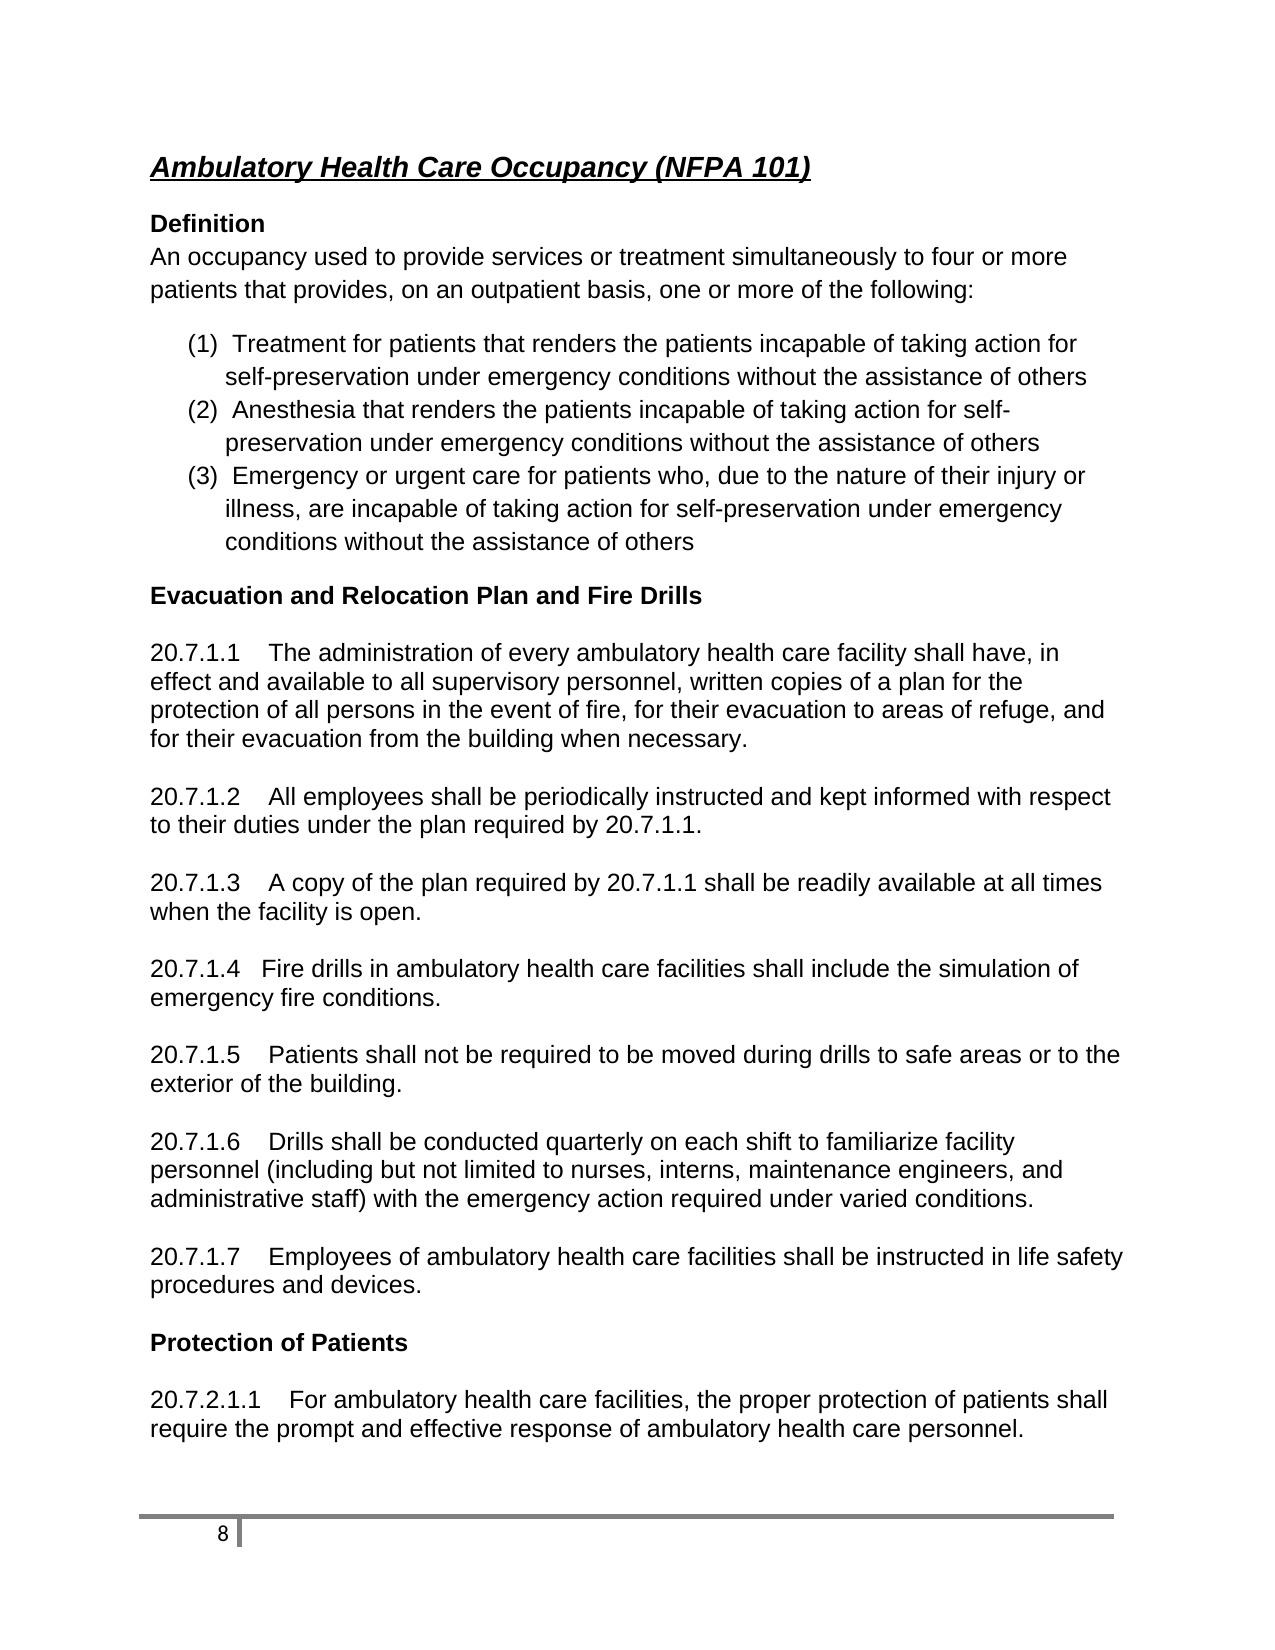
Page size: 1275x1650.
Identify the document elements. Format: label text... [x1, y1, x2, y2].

text 20.7.1.1 The administration of every ambulatory health care facility shall have, in effect and available to all supervisory personnel, written copies of a plan for the protection of all persons in the event of fire, for their evacuation to areas of refuge, and for their evacuation from the building when necessary. 20.7.1.2 All employees shall be periodically instructed and kept informed with respect to their duties under the plan required by 20.7.1.1. 20.7.1.3 A copy of the plan required by 20.7.1.1 shall be readily available at all times when the facility is open. 20.7.1.4 Fire drills in ambulatory health care facilities shall include the simulation of emergency fire conditions. [150, 638, 1125, 1012]
subtitle Ambulatory Health Care Occupancy (NFPA 101) [150, 150, 1125, 183]
text 20.7.1.6 Drills shall be conducted quarterly on each shift to familiarize facility personnel (including but not limited to nurses, interns, maintenance engineers, and administrative staff) with the emergency action required under varied conditions. 20.7.1.7 Employees of ambulatory health care facilities shall be instructed in life safety procedures and devices. Protection of Patients 20.7.2.1.1 For ambulatory health care facilities, the proper protection of patients shall require the prompt and effective response of ambulatory health care personnel. [150, 1127, 1125, 1443]
list Anesthesia that renders the patients incapable of taking action for self-preservation under emergency conditions without the assistance of others [187, 395, 1125, 457]
subtitle Evacuation and Relocation Plan and Fire Drills [150, 581, 1125, 610]
list Emergency or urgent care for patients who, due to the nature of their injury or illness, are incapable of taking action for self-preservation under emergency conditions without the assistance of others [187, 461, 1125, 556]
text An occupancy used to provide services or treatment simultaneously to four or more patients that provides, on an outpatient basis, one or more of the following: [150, 242, 1125, 304]
list Treatment for patients that renders the patients incapable of taking action for self-preservation under emergency conditions without the assistance of others [187, 329, 1125, 391]
text 20.7.1.5 Patients shall not be required to be moved during drills to safe areas or to the exterior of the building. [150, 1012, 1125, 1098]
subtitle Definition [150, 209, 1125, 238]
